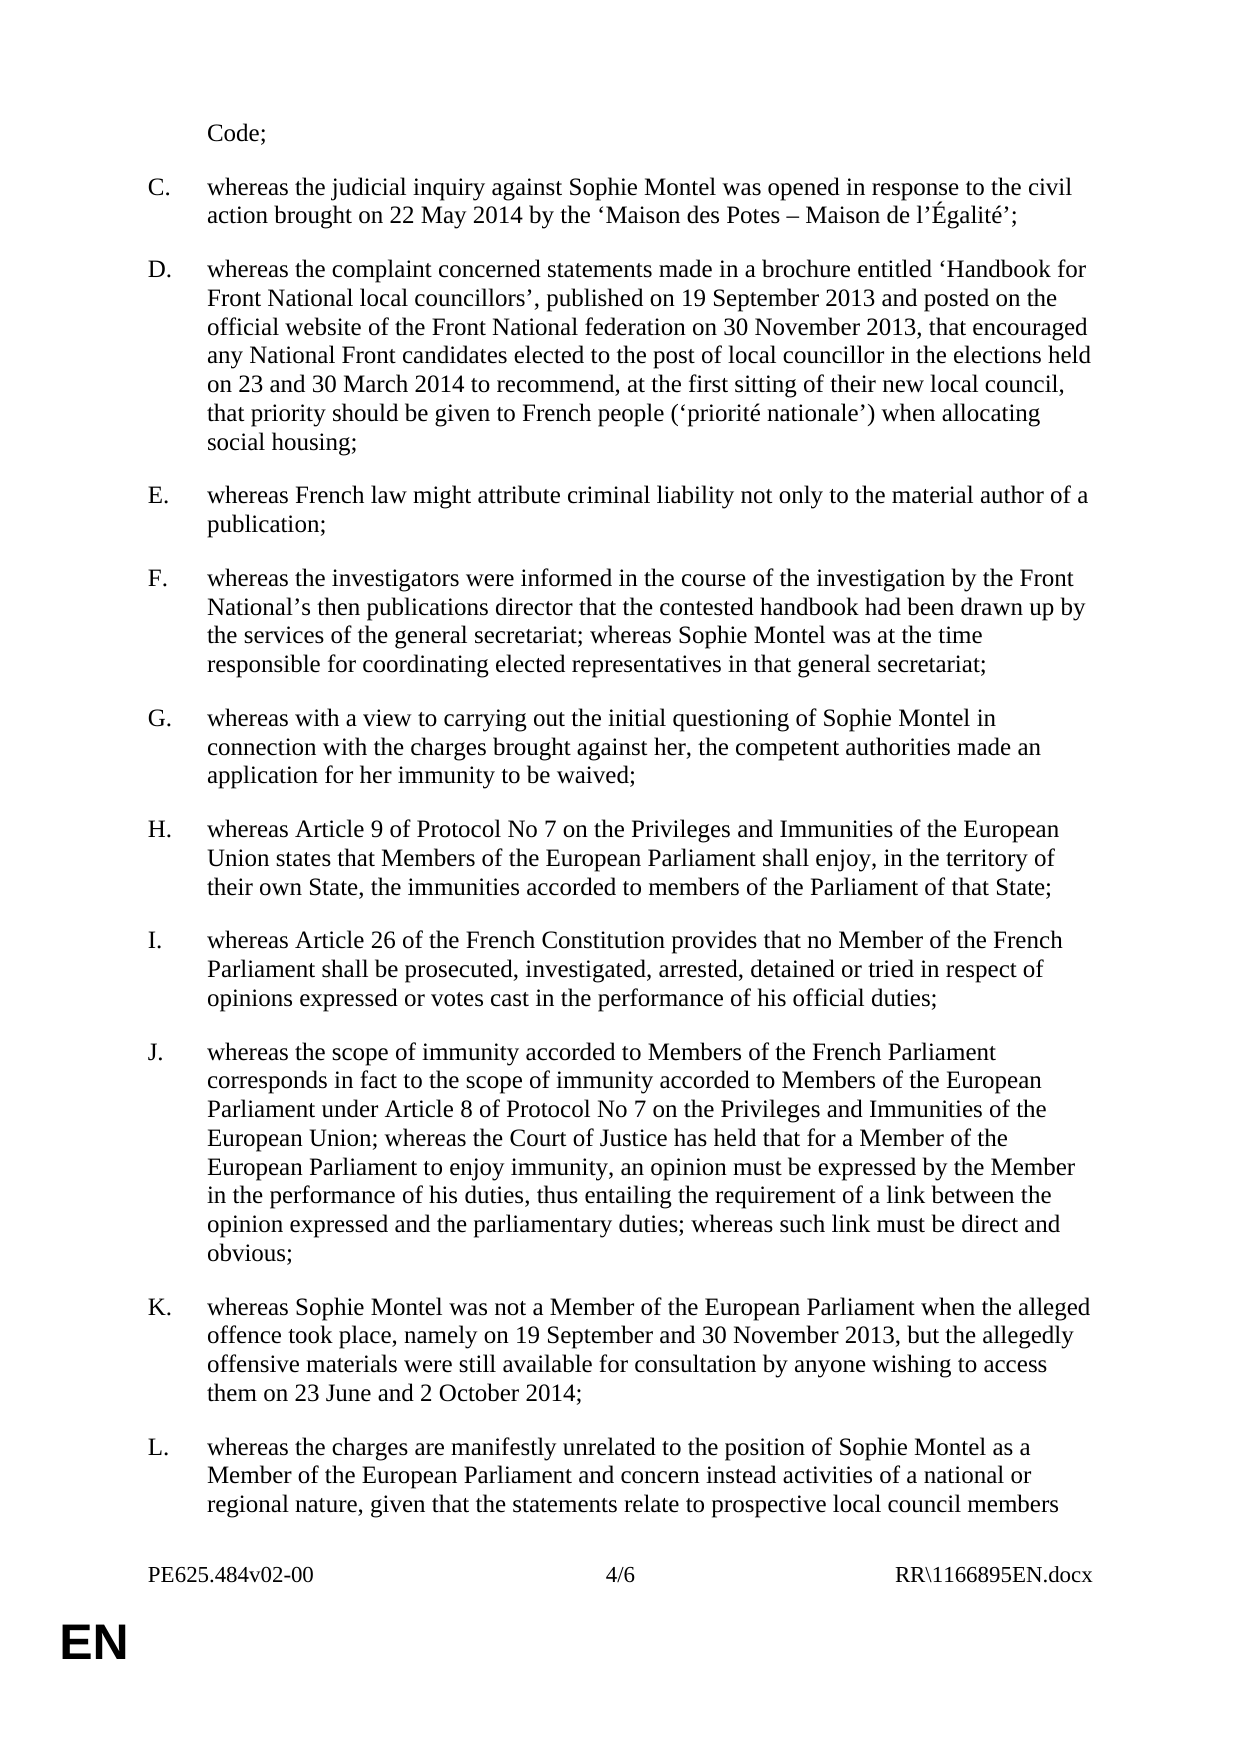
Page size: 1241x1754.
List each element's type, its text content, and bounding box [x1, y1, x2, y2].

text D. whereas the complaint concerned statements made in a brochure entitled ‘Handbook for Front National local councillors’, published on 19 September 2013 and posted on the official website of the Front National federation on 30 November 2013, that encouraged any National Front candidates elected to the post of local councillor in the elections held on 23 and 30 March 2014 to recommend, at the first sitting of their new local council, that priority should be given to French people (‘priorité nationale’) when allocating social housing; [148, 254, 1092, 456]
text H. whereas Article 9 of Protocol No 7 on the Privileges and Immunities of the European Union states that Members of the European Parliament shall enjoy, in the territory of their own State, the immunities accorded to members of the Parliament of that State; [148, 814, 1092, 901]
text G. whereas with a view to carrying out the initial questioning of Sophie Montel in connection with the charges brought against her, the competent authorities made an application for her immunity to be waived; [148, 703, 1092, 789]
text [148, 118, 1092, 147]
text C. whereas the judicial inquiry against Sophie Montel was opened in response to the civil action brought on 22 May 2014 by the ‘Maison des Potes – Maison de l’Égalité’; [148, 172, 1092, 229]
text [148, 1432, 1092, 1518]
text E. whereas French law might attribute criminal liability not only to the material author of a publication; [148, 481, 1092, 538]
text J. whereas the scope of immunity accorded to Members of the French Parliament corresponds in fact to the scope of immunity accorded to Members of the European Parliament under Article 8 of Protocol No 7 on the Privileges and Immunities of the European Union; whereas the Court of Justice has held that for a Member of the European Parliament to enjoy immunity, an opinion must be expressed by the Member in the performance of his duties, thus entailing the requirement of a link between the opinion expressed and the parliamentary duties; whereas such link must be direct and obvious; [148, 1037, 1092, 1267]
text K. whereas Sophie Montel was not a Member of the European Parliament when the alleged offence took place, namely on 19 September and 30 November 2013, but the allegedly offensive materials were still available for consultation by anyone wishing to access them on 23 June and 2 October 2014; [148, 1292, 1092, 1407]
text F. whereas the investigators were informed in the course of the investigation by the Front National’s then publications director that the contested handbook had been drawn up by the services of the general secretariat; whereas Sophie Montel was at the time responsible for coordinating elected representatives in that general secretariat; [148, 563, 1092, 678]
text I. whereas Article 26 of the French Constitution provides that no Member of the French Parliament shall be prosecuted, investigated, arrested, detained or tried in respect of opinions expressed or votes cast in the performance of his official duties; [148, 926, 1092, 1012]
